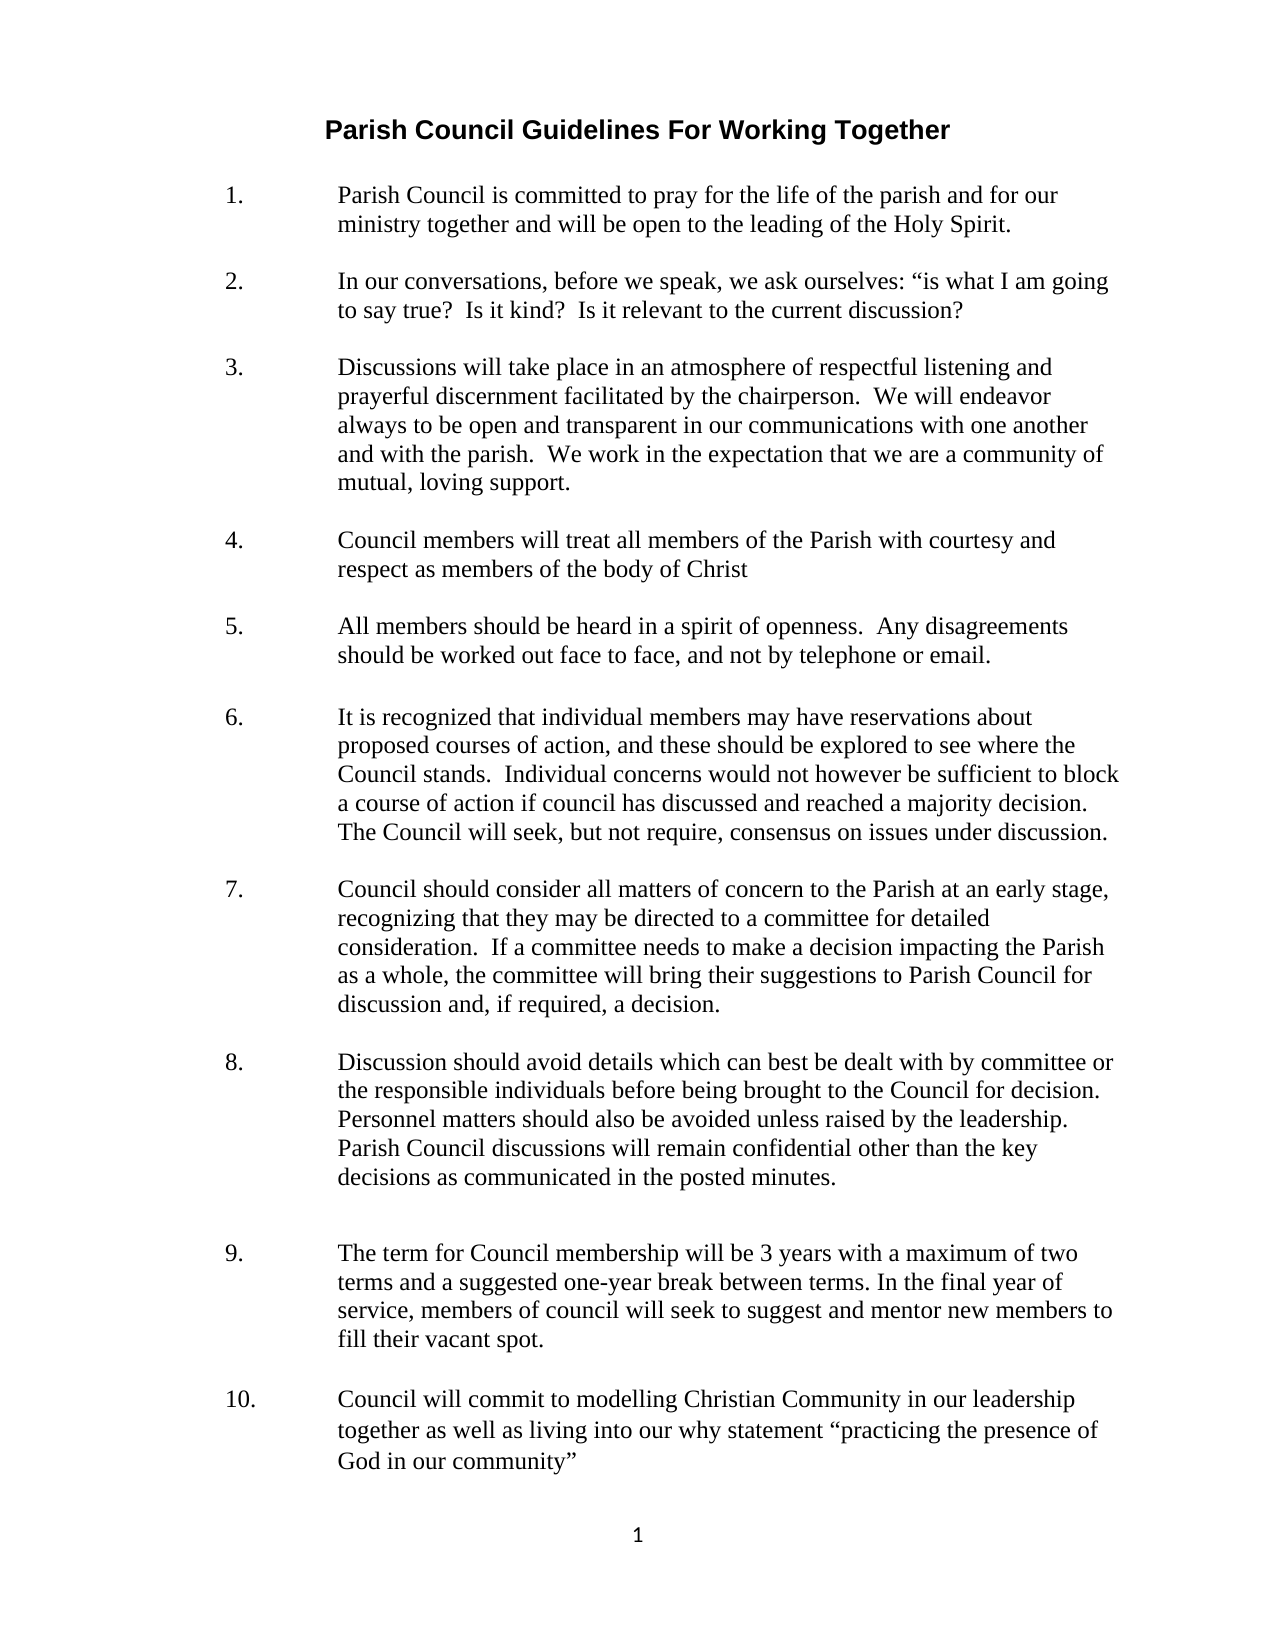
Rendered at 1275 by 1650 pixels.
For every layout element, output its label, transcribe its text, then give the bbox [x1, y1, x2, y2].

list It is recognized that individual members may have reservations about proposed courses of action, and these should be explored to see where the Council stands. Individual concerns would not however be sufficient to block a course of action if council has discussed and reached a majority decision. The Council will seek, but not require, consensus on issues under discussion. [225, 702, 1125, 845]
list Discussion should avoid details which can best be dealt with by committee or the responsible individuals before being brought to the Council for decision. Personnel matters should also be avoided unless raised by the leadership. Parish Council discussions will remain confidential other than the key decisions as communicated in the posted minutes. [225, 1047, 1125, 1190]
list The term for Council membership will be 3 years with a maximum of two terms and a suggested one-year break between terms. In the final year of service, members of council will seek to suggest and mentor new members to fill their vacant spot. [225, 1238, 1125, 1353]
list Parish Council is committed to pray for the life of the parish and for our ministry together and will be open to the leading of the Holy Spirit. [225, 180, 1125, 237]
list 10. Council will commit to modelling Christian Community in our leadership together as well as living into our why statement “practicing the presence of God in our community” [225, 1384, 1125, 1475]
list Council members will treat all members of the Parish with courtesy and respect as members of the body of Christ [225, 525, 1125, 582]
list Council should consider all matters of concern to the Parish at an early stage, recognizing that they may be directed to a committee for detailed consideration. If a committee needs to make a decision impacting the Parish as a whole, the committee will bring their suggestions to Parish Council for discussion and, if required, a decision. [225, 874, 1125, 1018]
list Discussions will take place in an atmosphere of respectful listening and prayerful discernment facilitated by the chairperson. We will endeavor always to be open and transparent in our communications with one another and with the parish. We work in the expectation that we are a community of mutual, loving support. [225, 352, 1125, 496]
text Parish Council Guidelines For Working Together [150, 114, 1125, 145]
list All members should be heard in a spirit of openness. Any disagreements should be worked out face to face, and not by telephone or email. [225, 611, 1125, 669]
list In our conversations, before we speak, we ask ourselves: “is what I am going to say true? Is it kind? Is it relevant to the current discussion? [225, 266, 1125, 324]
